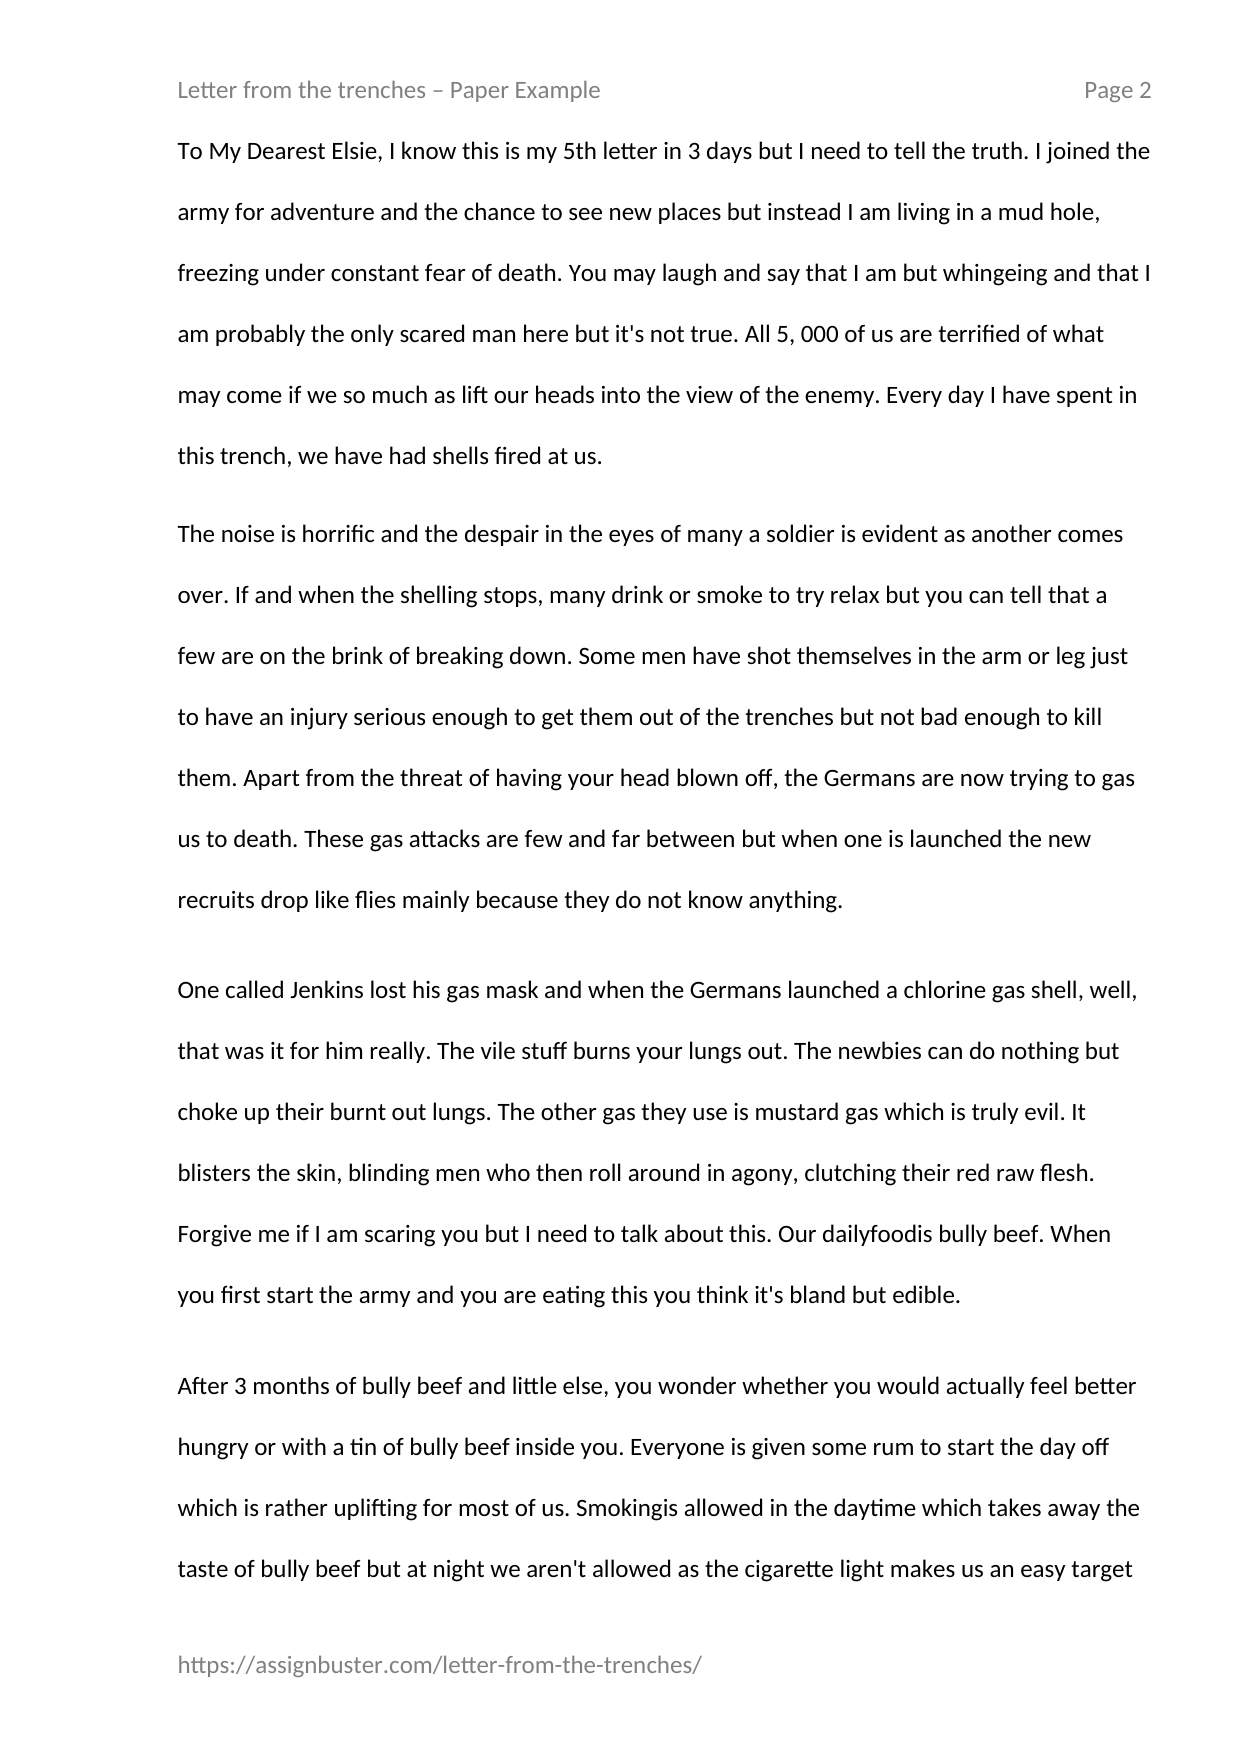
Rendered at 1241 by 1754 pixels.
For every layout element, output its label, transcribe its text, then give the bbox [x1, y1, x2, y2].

text To My Dearest Elsie, I know this is my 5th letter in 3 days but I need to tell the truth. I joined the army for adventure and the chance to see new places but instead I am living in a mud hole, freezing under constant fear of death. You may laugh and say that I am but whingeing and that I am probably the only scared man here but it's not true. All 5, 000 of us are terrified of what may come if we so much as lift our heads into the view of the enemy. Every day I have spent in this trench, we have had shells fired at us. [177, 135, 1152, 471]
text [177, 1370, 1152, 1584]
text One called Jenkins lost his gas mask and when the Germans launched a chlorine gas shell, well, that was it for him really. The vile stuff burns your lungs out. The newbies can do nothing but choke up their burnt out lungs. The other gas they use is mustard gas which is truly evil. It blisters the skin, blinding men who then roll around in agony, clutching their red raw flesh. Forgive me if I am scaring you but I need to talk about this. Our dailyfoodis bully beef. When you first start the army and you are eating this you think it's bland but edible. [177, 974, 1152, 1310]
text The noise is horrific and the despair in the eyes of many a soldier is evident as another comes over. If and when the shelling stops, many drink or smoke to try relax but you can tell that a few are on the brink of breaking down. Some men have shot themselves in the arm or leg just to have an injury serious enough to get them out of the trenches but not bad enough to kill them. Apart from the threat of having your head blown off, the Germans are now trying to gas us to death. These gas attacks are few and far between but when one is launched the new recruits drop like flies mainly because they do not know anything. [177, 518, 1152, 914]
